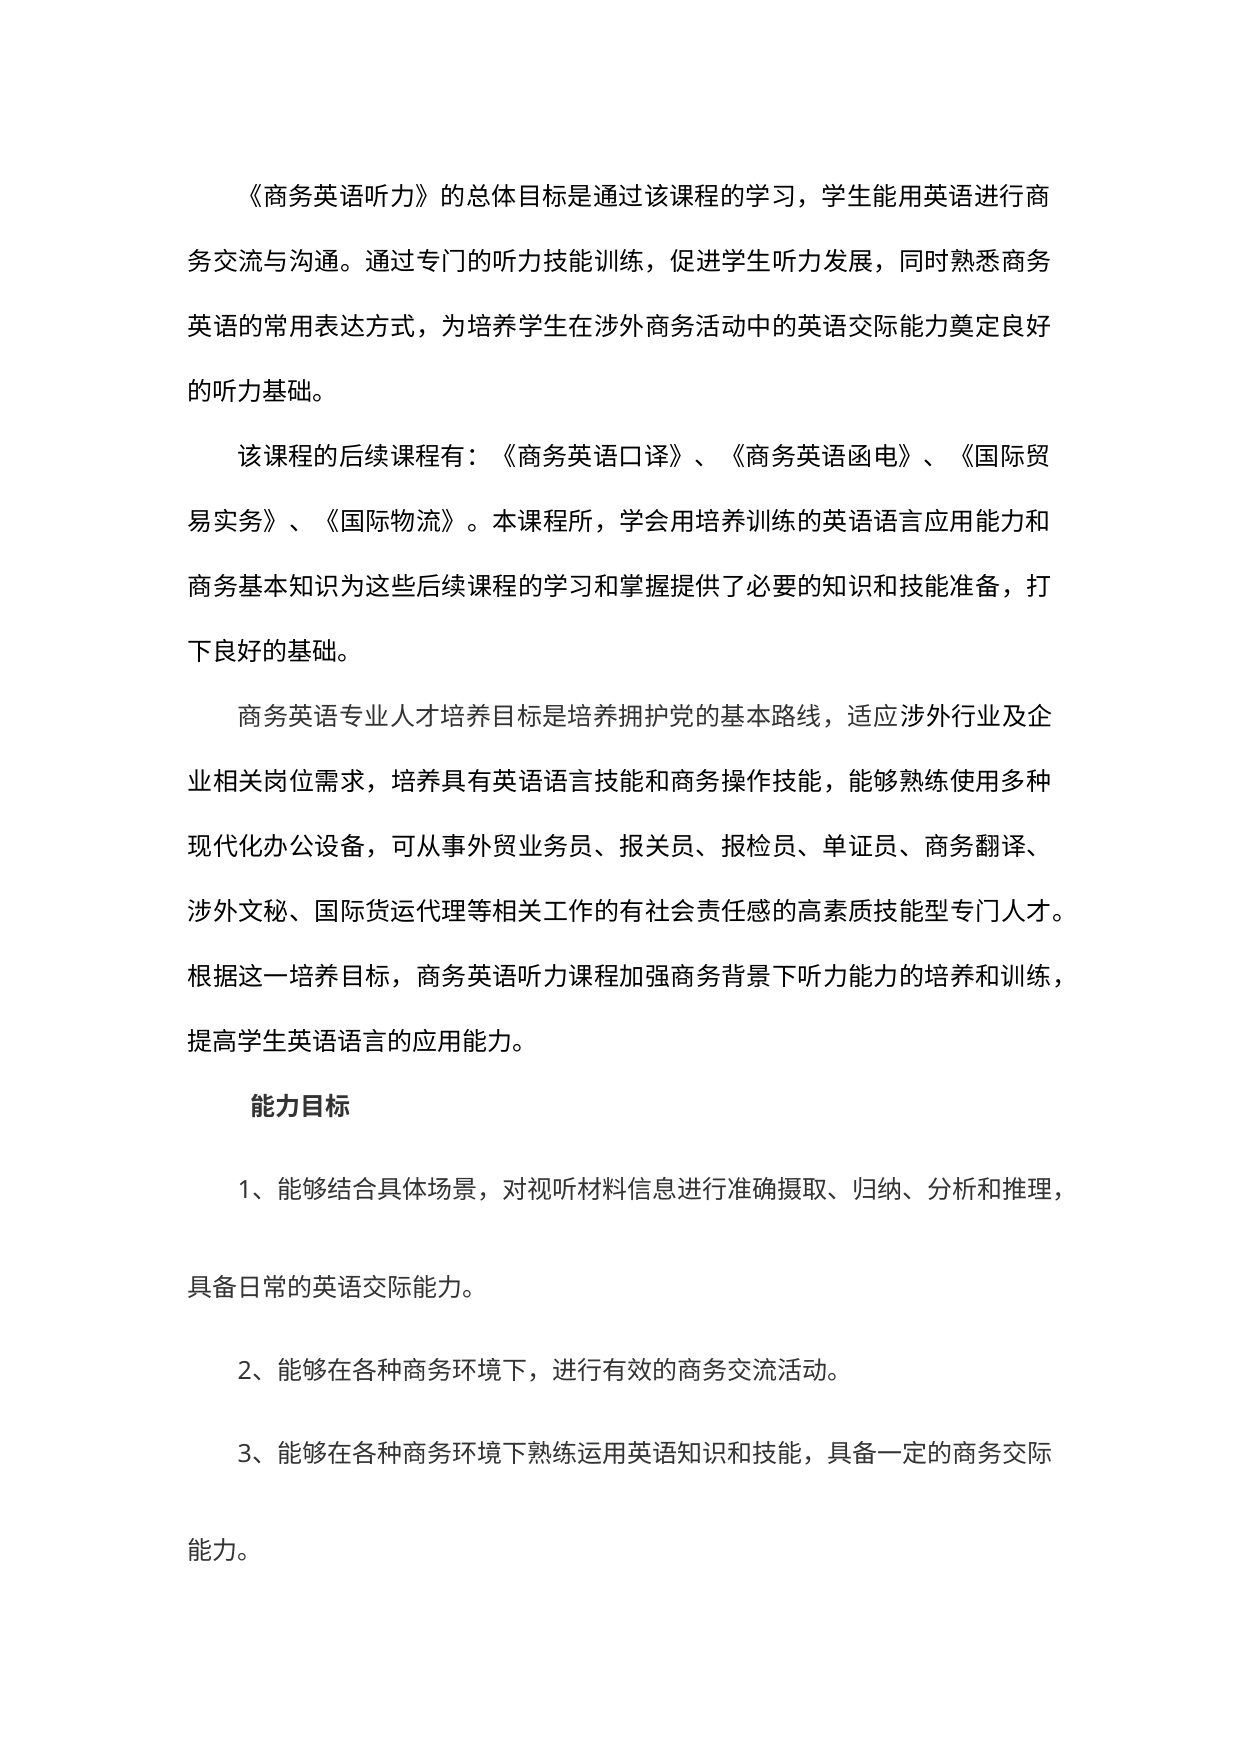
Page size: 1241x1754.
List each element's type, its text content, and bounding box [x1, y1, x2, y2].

text 《商务英语听力》的总体目标是通过该课程的学习，学生能用英语进行商务交流与沟通。通过专门的听力技能训练，促进学生听力发展，同时熟悉商务英语的常用表达方式，为培养学生在涉外商务活动中的英语交际能力奠定良好的听力基础。 [187, 162, 1053, 422]
text 该课程的后续课程有：《商务英语口译》、《商务英语函电》、《国际贸易实务》、《国际物流》。本课程所，学会用培养训练的英语语言应用能力和商务基本知识为这些后续课程的学习和掌握提供了必要的知识和技能准备，打下良好的基础。 [187, 422, 1053, 682]
text 商务英语专业人才培养目标是培养拥护党的基本路线，适应涉外行业及企业相关岗位需求，培养具有英语语言技能和商务操作技能，能够熟练使用多种现代化办公设备，可从事外贸业务员、报关员、报检员、单证员、商务翻译、涉外文秘、国际货运代理等相关工作的有社会责任感的高素质技能型专门人才。根据这一培养目标，商务英语听力课程加强商务背景下听力能力的培养和训练，提高学生英语语言的应用能力。 [187, 682, 1053, 1072]
text 能力目标 [187, 1072, 1053, 1137]
text 1、能够结合具体场景，对视听材料信息进行准确摄取、归纳、分析和推理，具备日常的英语交际能力。 [187, 1155, 1053, 1318]
text 2、能够在各种商务环境下，进行有效的商务交流活动。 [187, 1336, 1053, 1401]
text 3、能够在各种商务环境下熟练运用英语知识和技能，具备一定的商务交际能力。 [187, 1419, 1053, 1581]
